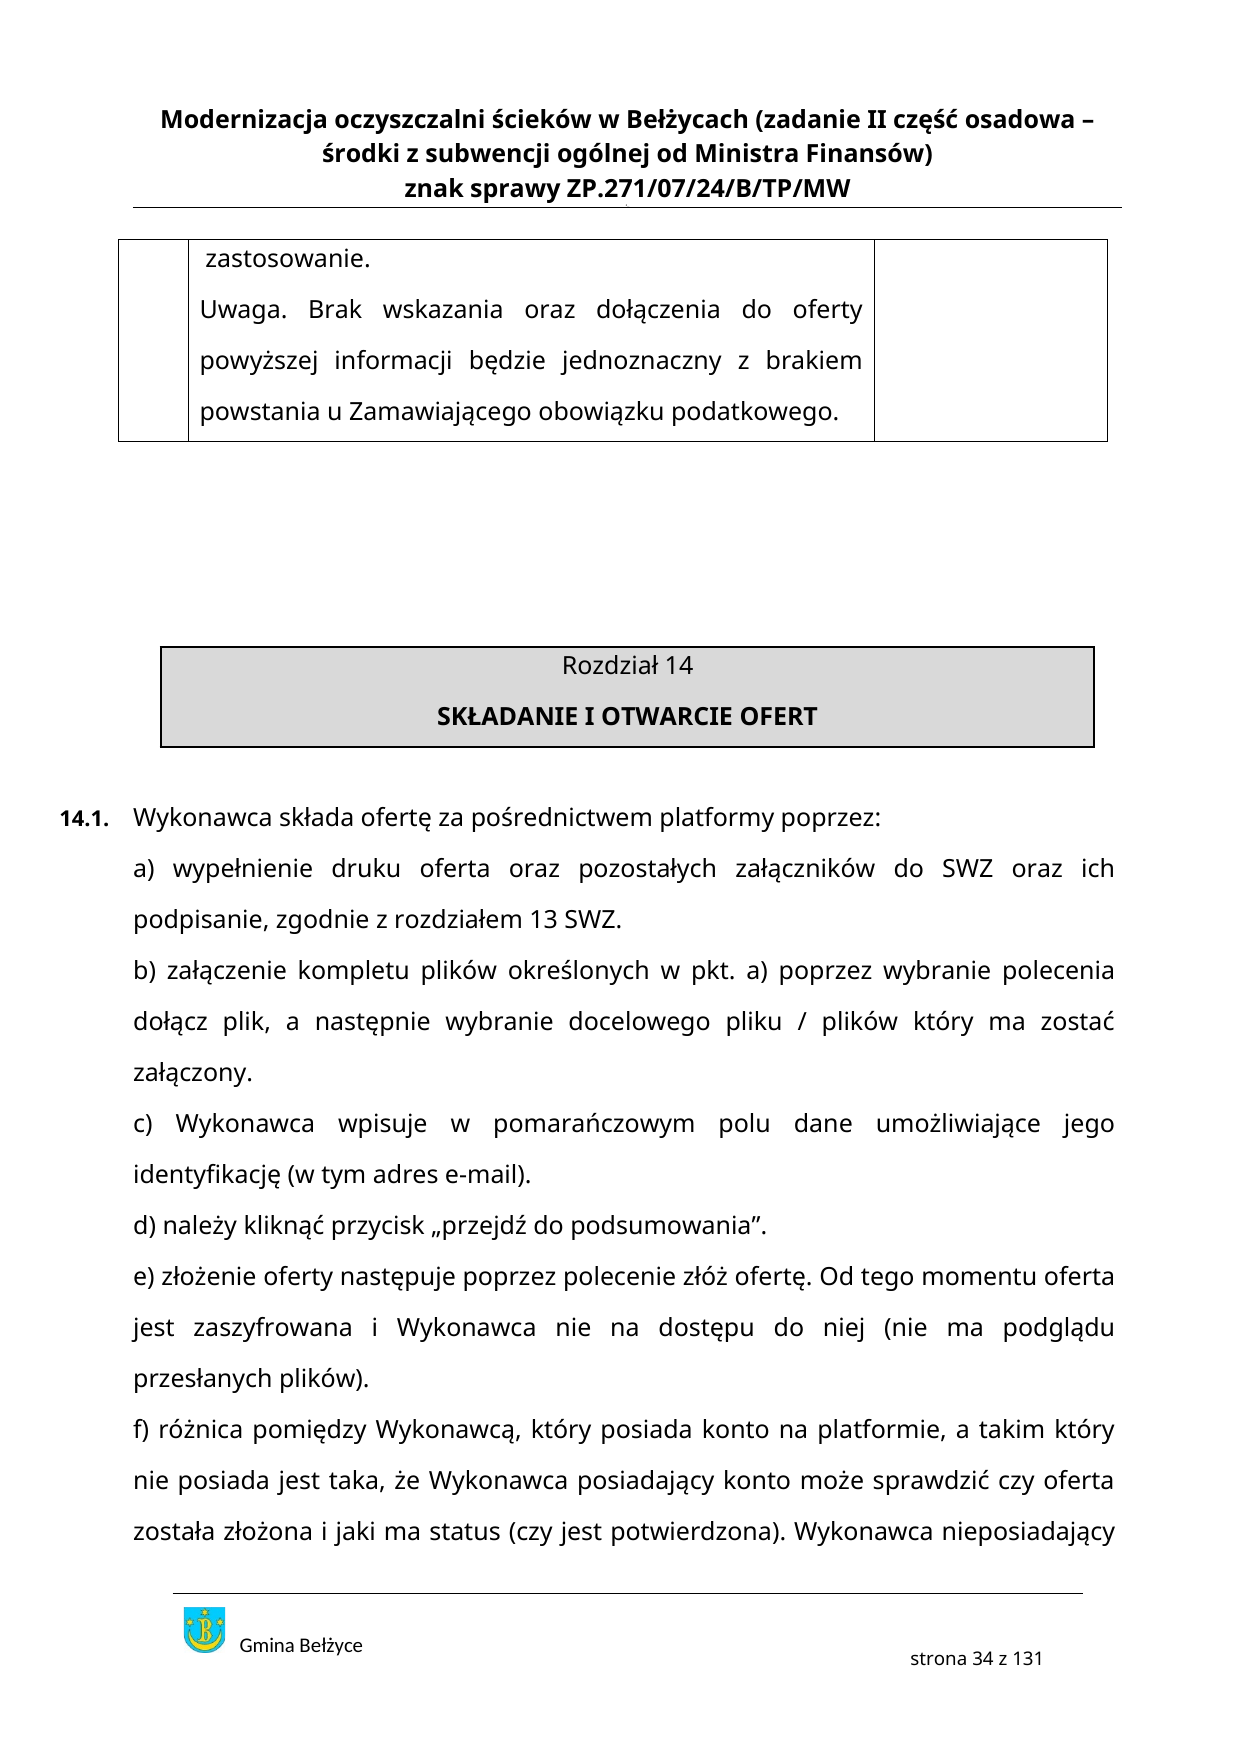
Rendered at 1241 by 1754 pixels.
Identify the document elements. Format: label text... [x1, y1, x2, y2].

table_cell [875, 240, 1107, 441]
table_cell 7 [119, 240, 188, 441]
picture [183, 1607, 226, 1653]
text b) załączenie kompletu plików określonych w pkt. a) poprzez wybranie polecenia dołącz plik, a następnie wybranie docelowego pliku / plików który ma zostać załączony. [133, 952, 1116, 1089]
text e) złożenie oferty następuje poprzez polecenie złóż ofertę. Od tego momentu oferta jest zaszyfrowana i Wykonawca nie na dostępu do niej (nie ma podglądu przesłanych plików). [133, 1259, 1116, 1395]
text c) Wykonawca wpisuje w pomarańczowym polu dane umożliwiające jego identyfikację (w tym adres e-mail). [133, 1106, 1116, 1191]
picture [216, 1618, 226, 1627]
table_header Rozdział 14 SKŁADANIE I OTWARCIE OFERT [162, 648, 1093, 746]
list Wykonawca składa ofertę za pośrednictwem platformy poprzez: [59, 799, 1116, 833]
text a) wypełnienie druku oferta oraz pozostałych załączników do SWZ oraz ich podpisanie, zgodnie z rozdziałem 13 SWZ. [133, 850, 1116, 936]
text d) należy kliknąć przycisk „przejdź do podsumowania”. [133, 1208, 1116, 1242]
